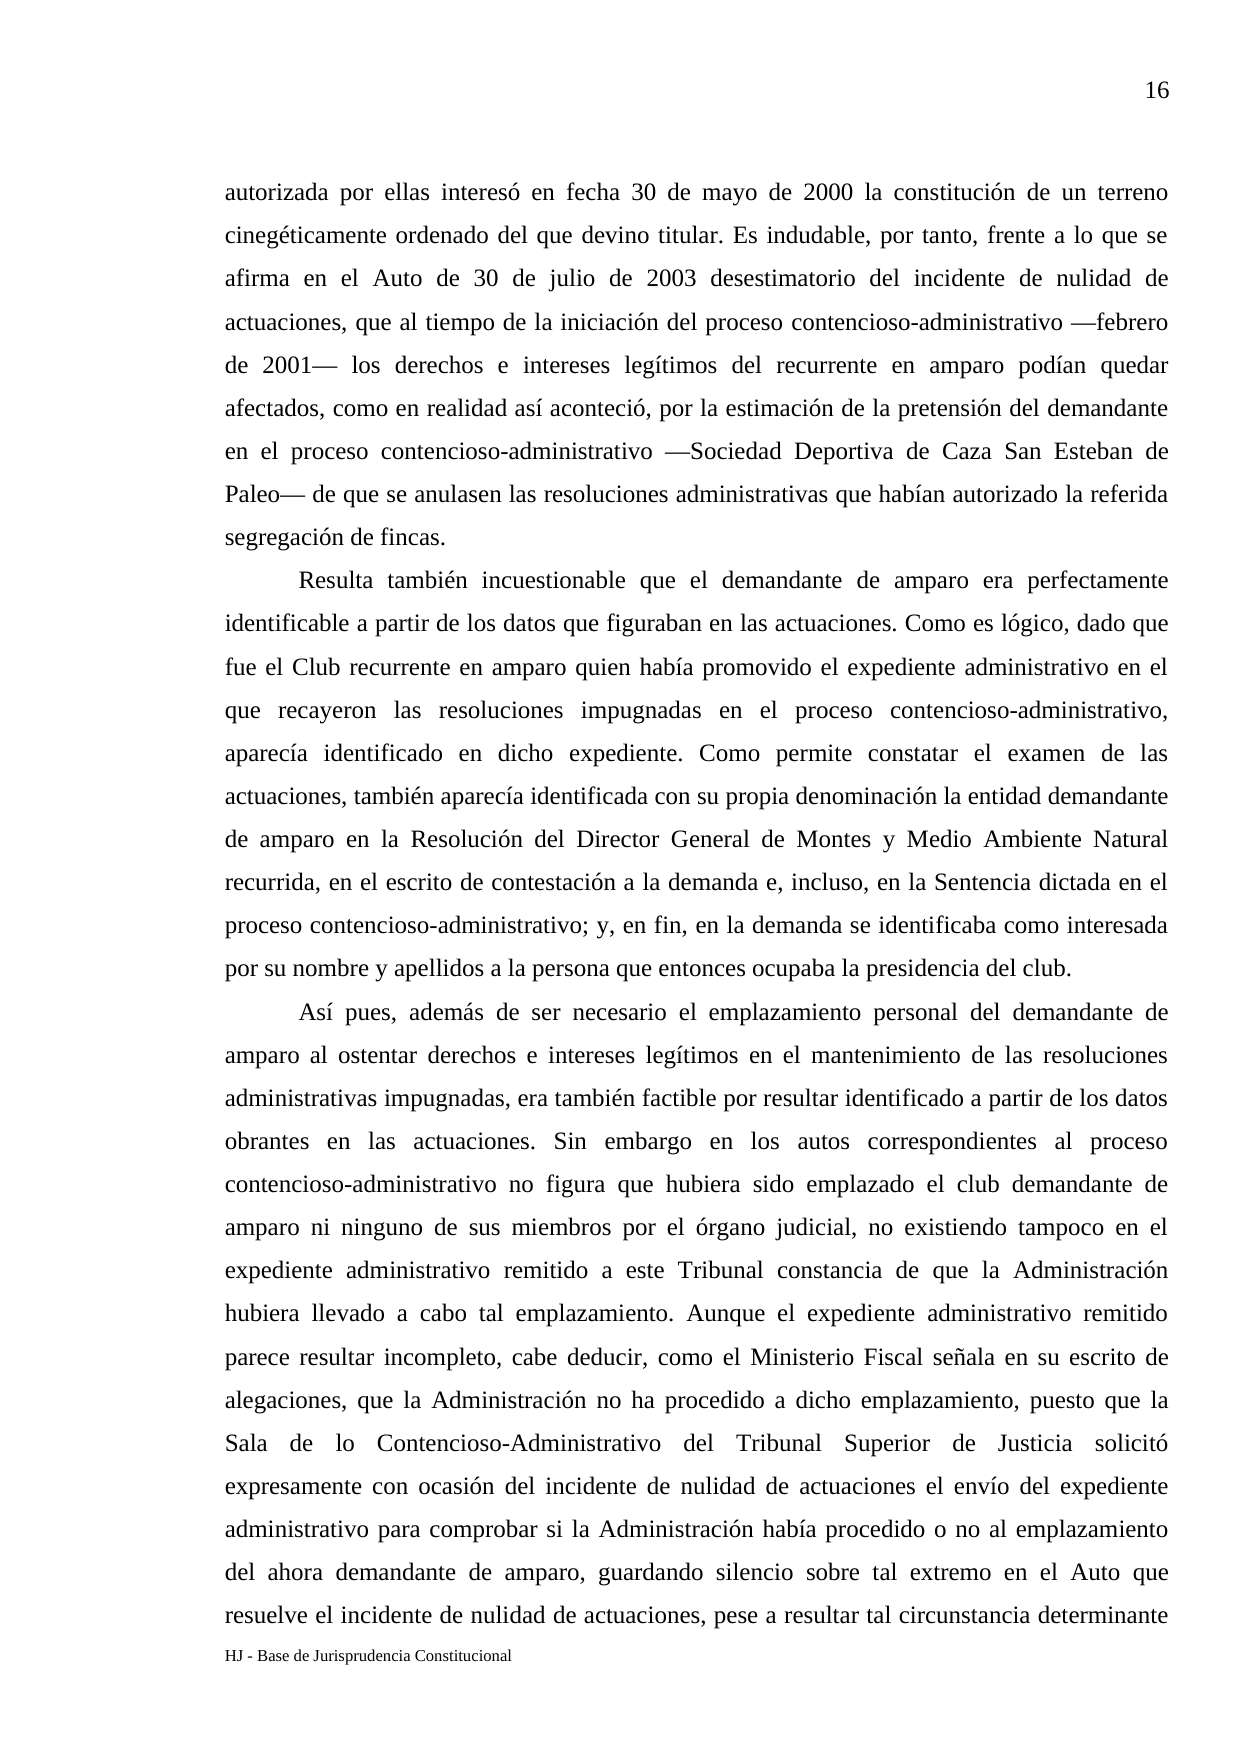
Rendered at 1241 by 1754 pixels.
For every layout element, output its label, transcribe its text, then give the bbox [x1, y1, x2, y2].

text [224, 997, 1169, 1629]
text Resulta también incuestionable que el demandante de amparo era perfectamente identificable a partir de los datos que figuraban en las actuaciones. Como es lógico, dado que fue el Club recurrente en amparo quien había promovido el expediente administrativo en el que recayeron las resoluciones impugnadas en el proceso contencioso-administrativo, aparecía identificado en dicho expediente. Como permite constatar el examen de las actuaciones, también aparecía identificada con su propia denominación la entidad demandante de amparo en la Resolución del Director General de Montes y Medio Ambiente Natural recurrida, en el escrito de contestación a la demanda e, incluso, en la Sentencia dictada en el proceso contencioso-administrativo; y, en fin, en la demanda se identificaba como interesada por su nombre y apellidos a la persona que entonces ocupaba la presidencia del club. [224, 565, 1169, 982]
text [224, 177, 1169, 551]
